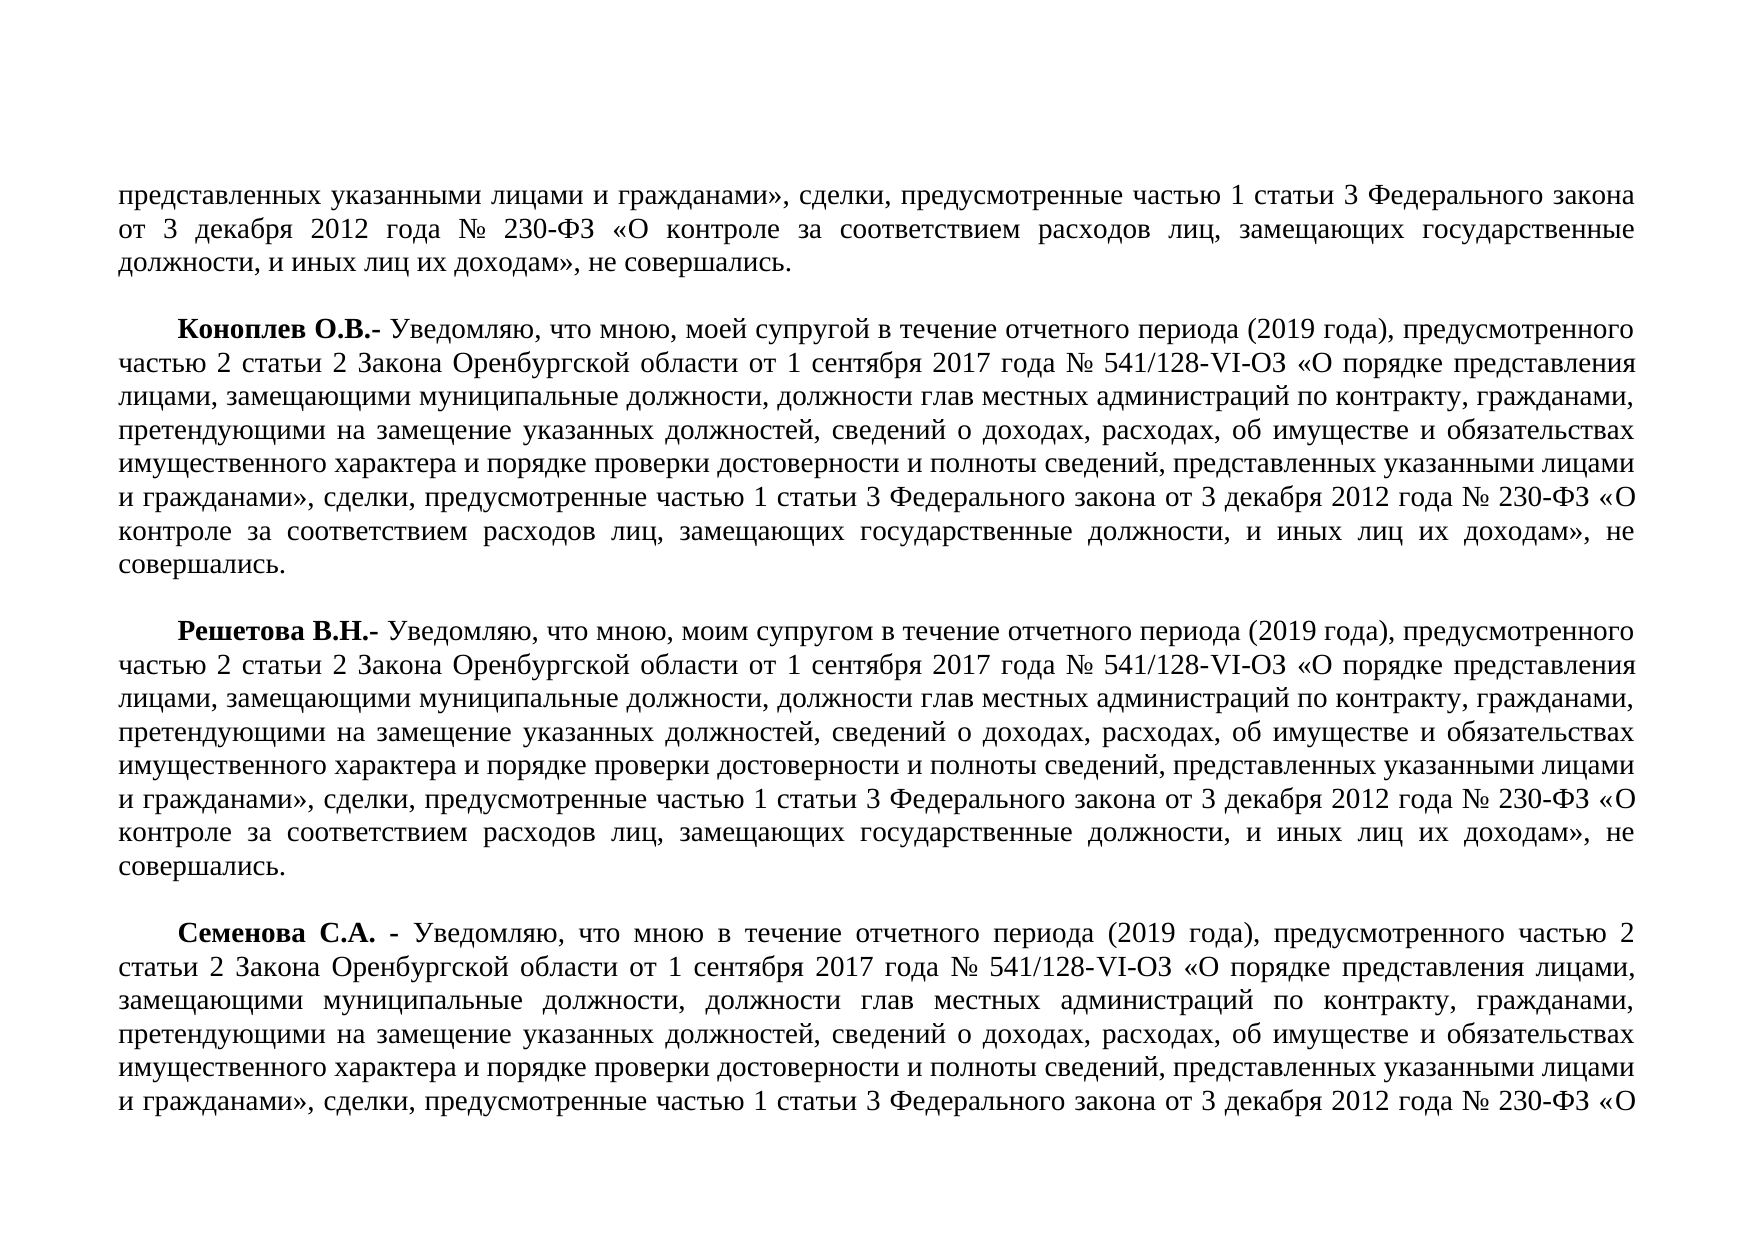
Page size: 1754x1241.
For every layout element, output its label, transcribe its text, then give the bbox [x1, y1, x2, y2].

text Коноплев О.В.- Уведомляю, что мною, моей супругой в течение отчетного периода (2019 года), предусмотренного частью 2 статьи 2 Закона Оренбургской области от 1 сентября 2017 года № 541/128-VI-ОЗ «О порядке представления лицами, замещающими муниципальные должности, должности глав местных администраций по контракту, гражданами, претендующими на замещение указанных должностей, сведений о доходах, расходах, об имуществе и обязательствах имущественного характера и порядке проверки достоверности и полноты сведений, представленных указанными лицами и гражданами», сделки, предусмотренные частью 1 статьи 3 Федерального закона от 3 декабря 2012 года № 230-ФЗ «О контроле за соответствием расходов лиц, замещающих государственные должности, и иных лиц их доходам», не совершались. [118, 311, 1636, 580]
text Решетова В.Н.- Уведомляю, что мною, моим супругом в течение отчетного периода (2019 года), предусмотренного частью 2 статьи 2 Закона Оренбургской области от 1 сентября 2017 года № 541/128-VI-ОЗ «О порядке представления лицами, замещающими муниципальные должности, должности глав местных администраций по контракту, гражданами, претендующими на замещение указанных должностей, сведений о доходах, расходах, об имуществе и обязательствах имущественного характера и порядке проверки достоверности и полноты сведений, представленных указанными лицами и гражданами», сделки, предусмотренные частью 1 статьи 3 Федерального закона от 3 декабря 2012 года № 230-ФЗ «О контроле за соответствием расходов лиц, замещающих государственные должности, и иных лиц их доходам», не совершались. [118, 613, 1636, 882]
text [118, 177, 1636, 278]
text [118, 915, 1636, 1116]
